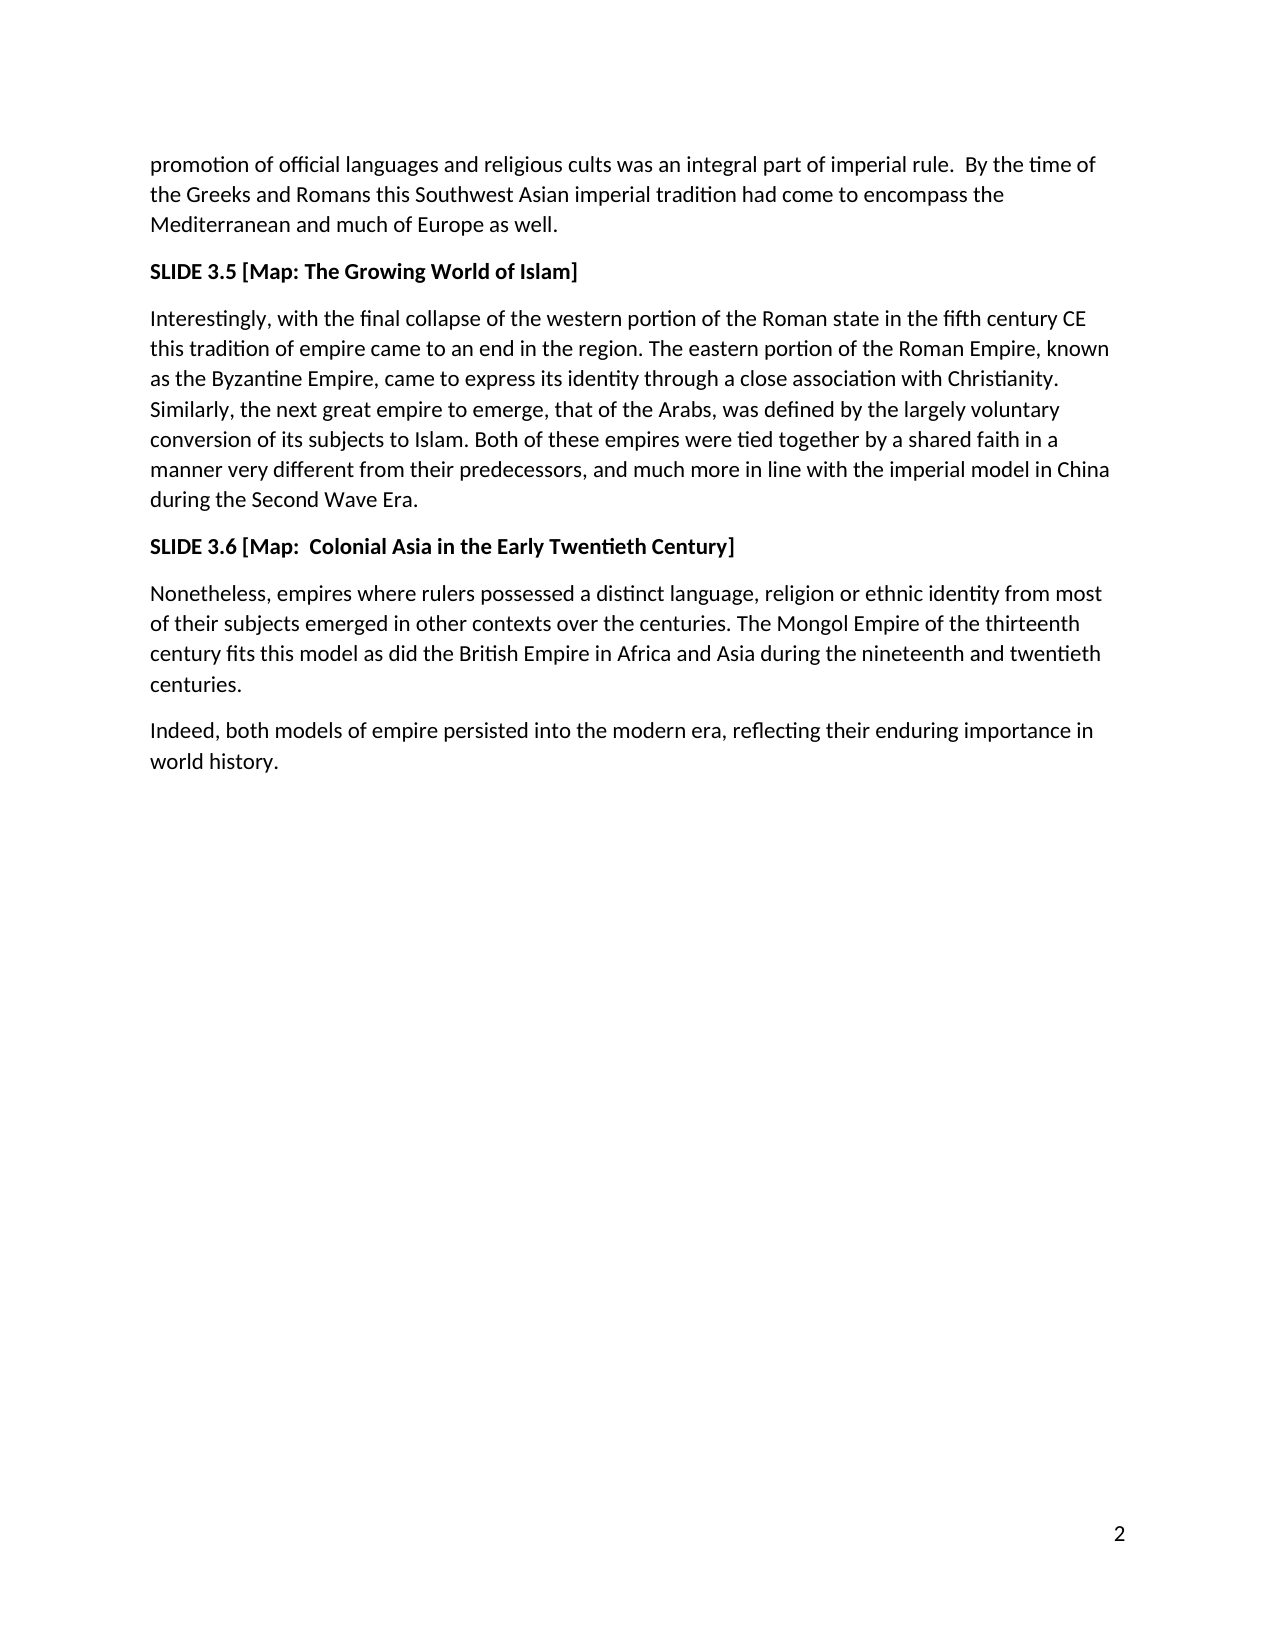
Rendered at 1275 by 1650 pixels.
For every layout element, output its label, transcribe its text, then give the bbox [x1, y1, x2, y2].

text SLIDE 3.6 [Map: Colonial Asia in the Early Twentieth Century] [150, 532, 1125, 560]
text Nonetheless, empires where rulers possessed a distinct language, religion or ethnic identity from most of their subjects emerged in other contexts over the centuries. The Mongol Empire of the thirteenth century fits this model as did the British Empire in Africa and Asia during the nineteenth and twentieth centuries. [150, 579, 1125, 698]
text SLIDE 3.5 [Map: The Growing World of Islam] [150, 257, 1125, 285]
text Indeed, both models of empire persisted into the modern era, reflecting their enduring importance in world history. [150, 717, 1125, 775]
text Interestingly, with the final collapse of the western portion of the Roman state in the fifth century CE this tradition of empire came to an end in the region. The eastern portion of the Roman Empire, known as the Byzantine Empire, came to express its identity through a close association with Christianity. Similarly, the next great empire to emerge, that of the Arabs, was defined by the largely voluntary conversion of its subjects to Islam. Both of these empires were tied together by a shared faith in a manner very different from their predecessors, and much more in line with the imperial model in China during the Second Wave Era. [150, 304, 1125, 513]
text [150, 150, 1125, 238]
